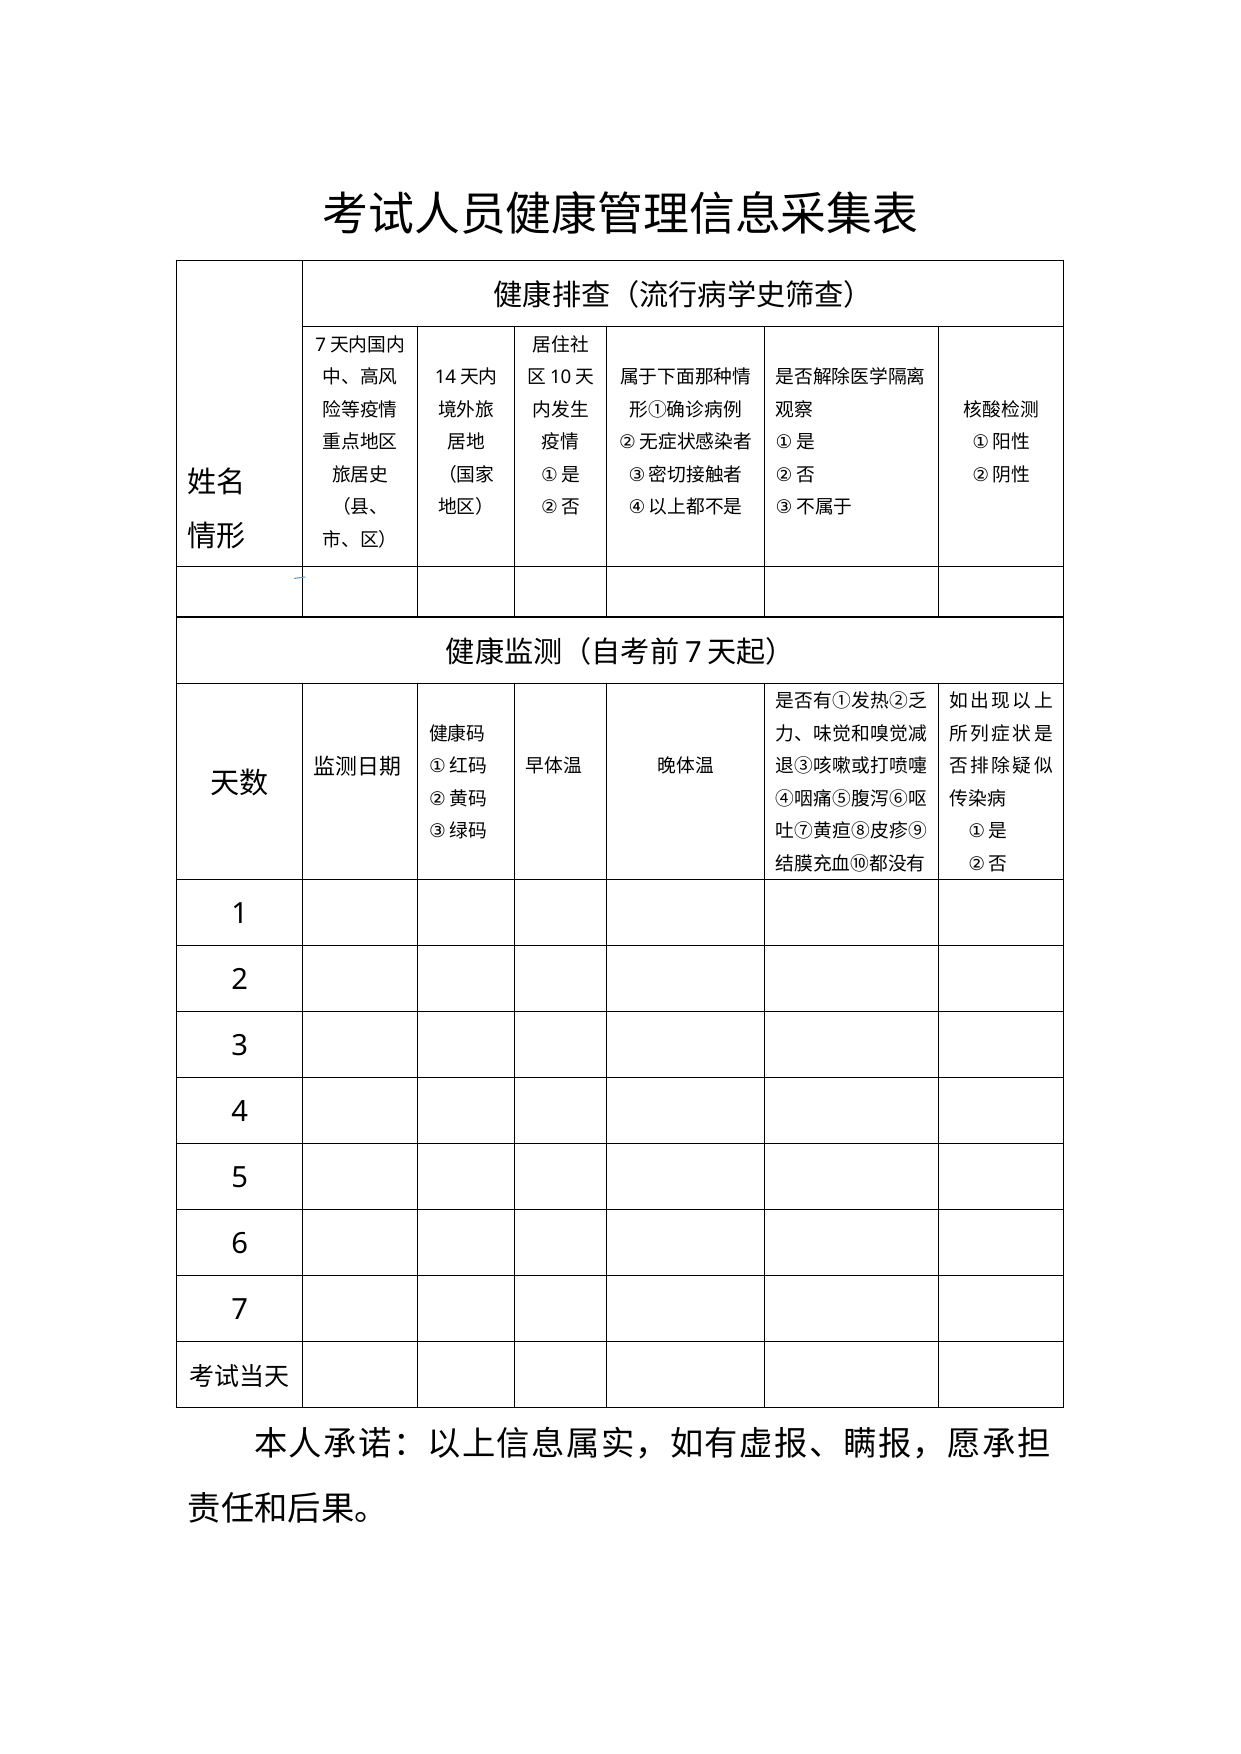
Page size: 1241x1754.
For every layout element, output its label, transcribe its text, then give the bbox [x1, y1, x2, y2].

table_cell 天数 [177, 684, 302, 878]
table_cell [607, 567, 764, 616]
table_header 健康排查（流行病学史筛查） [303, 261, 1063, 326]
table_cell [607, 1342, 764, 1407]
table_cell [418, 1210, 514, 1275]
table_cell [765, 1276, 938, 1341]
table_cell [607, 1210, 764, 1275]
table_cell [765, 1342, 938, 1407]
table_cell [607, 880, 764, 944]
table_cell 6 [177, 1210, 302, 1275]
table_cell 居住社区10天内发生疫情 ①是 ②否 [515, 327, 606, 566]
table_cell [303, 1342, 417, 1407]
table_cell [939, 1210, 1063, 1275]
table_cell 健康监测（自考前7天起） [177, 618, 1063, 682]
table_cell [418, 567, 514, 616]
table_cell [607, 1078, 764, 1143]
table_cell 是否解除医学隔离观察 ①是 ②否 ③不属于 [765, 327, 938, 566]
table_cell [177, 567, 302, 616]
table_cell [515, 1210, 606, 1275]
table_cell [765, 567, 938, 616]
table_cell [607, 1012, 764, 1077]
text 考试人员健康管理信息采集表 [187, 162, 1053, 259]
table_cell [939, 1078, 1063, 1143]
table_cell [418, 1342, 514, 1407]
table_cell 14天内境外旅居地（国家地区） [418, 327, 514, 566]
table_cell [515, 1078, 606, 1143]
table_header 姓名 情形 [177, 261, 302, 566]
table_cell [765, 880, 938, 944]
table_cell [765, 1144, 938, 1209]
table_cell [515, 1012, 606, 1077]
table_cell 核酸检测 ①阳性 ②阴性 [939, 327, 1063, 566]
table_cell 3 [177, 1012, 302, 1077]
table_cell [515, 880, 606, 944]
table_cell [418, 1276, 514, 1341]
table_cell [939, 1342, 1063, 1407]
table_cell [607, 946, 764, 1011]
table_cell 5 [177, 1144, 302, 1209]
table_cell 是否有①发热②乏力、味觉和嗅觉减退③咳嗽或打喷嚏④咽痛⑤腹泻⑥呕吐⑦黄疸⑧皮疹⑨结膜充血⑩都没有 [765, 684, 938, 878]
table_cell [515, 1144, 606, 1209]
table_cell [418, 1012, 514, 1077]
table_cell [418, 1078, 514, 1143]
table_cell [418, 946, 514, 1011]
table_cell [515, 1342, 606, 1407]
table_cell 2 [177, 946, 302, 1011]
table_cell [765, 1078, 938, 1143]
table_cell [303, 1144, 417, 1209]
table_cell 7天内国内中、高风险等疫情重点地区旅居史（县、市、区） [303, 327, 417, 566]
table_cell [515, 567, 606, 616]
table_cell [939, 880, 1063, 944]
table_cell [939, 1012, 1063, 1077]
table_cell 健康码 ①红码 ②黄码 ③绿码 [418, 684, 514, 878]
table_cell 监测日期 [303, 684, 417, 878]
table_cell [765, 946, 938, 1011]
table_cell 属于下面那种情形①确诊病例 ②无症状感染者 ③密切接触者 ④以上都不是 [607, 327, 764, 566]
table_cell [515, 1276, 606, 1341]
table_cell [765, 1012, 938, 1077]
table_cell [607, 1144, 764, 1209]
table_cell [607, 1276, 764, 1341]
table_cell [303, 946, 417, 1011]
table_cell [418, 1144, 514, 1209]
table_cell 4 [177, 1078, 302, 1143]
text 本人承诺：以上信息属实，如有虚报、瞒报，愿承担责任和后果。 [187, 1408, 1053, 1538]
table_cell [303, 1210, 417, 1275]
table_cell [303, 567, 417, 616]
table_cell [765, 1210, 938, 1275]
table_cell [303, 1078, 417, 1143]
table_cell [303, 1276, 417, 1341]
table_cell 1 [177, 880, 302, 944]
table_cell [418, 880, 514, 944]
table_cell [939, 1276, 1063, 1341]
table_cell 晚体温 [607, 684, 764, 878]
table_cell [939, 946, 1063, 1011]
table_cell 7 [177, 1276, 302, 1341]
table_cell [515, 946, 606, 1011]
table_cell [303, 1012, 417, 1077]
table_cell 早体温 [515, 684, 606, 878]
table_cell [939, 1144, 1063, 1209]
table_cell [939, 567, 1063, 616]
table_cell 如出现以上所列症状是否排除疑似传染病 ①是 ②否 [939, 684, 1063, 878]
table_cell [303, 880, 417, 944]
table_cell 考试当天 [177, 1342, 302, 1407]
